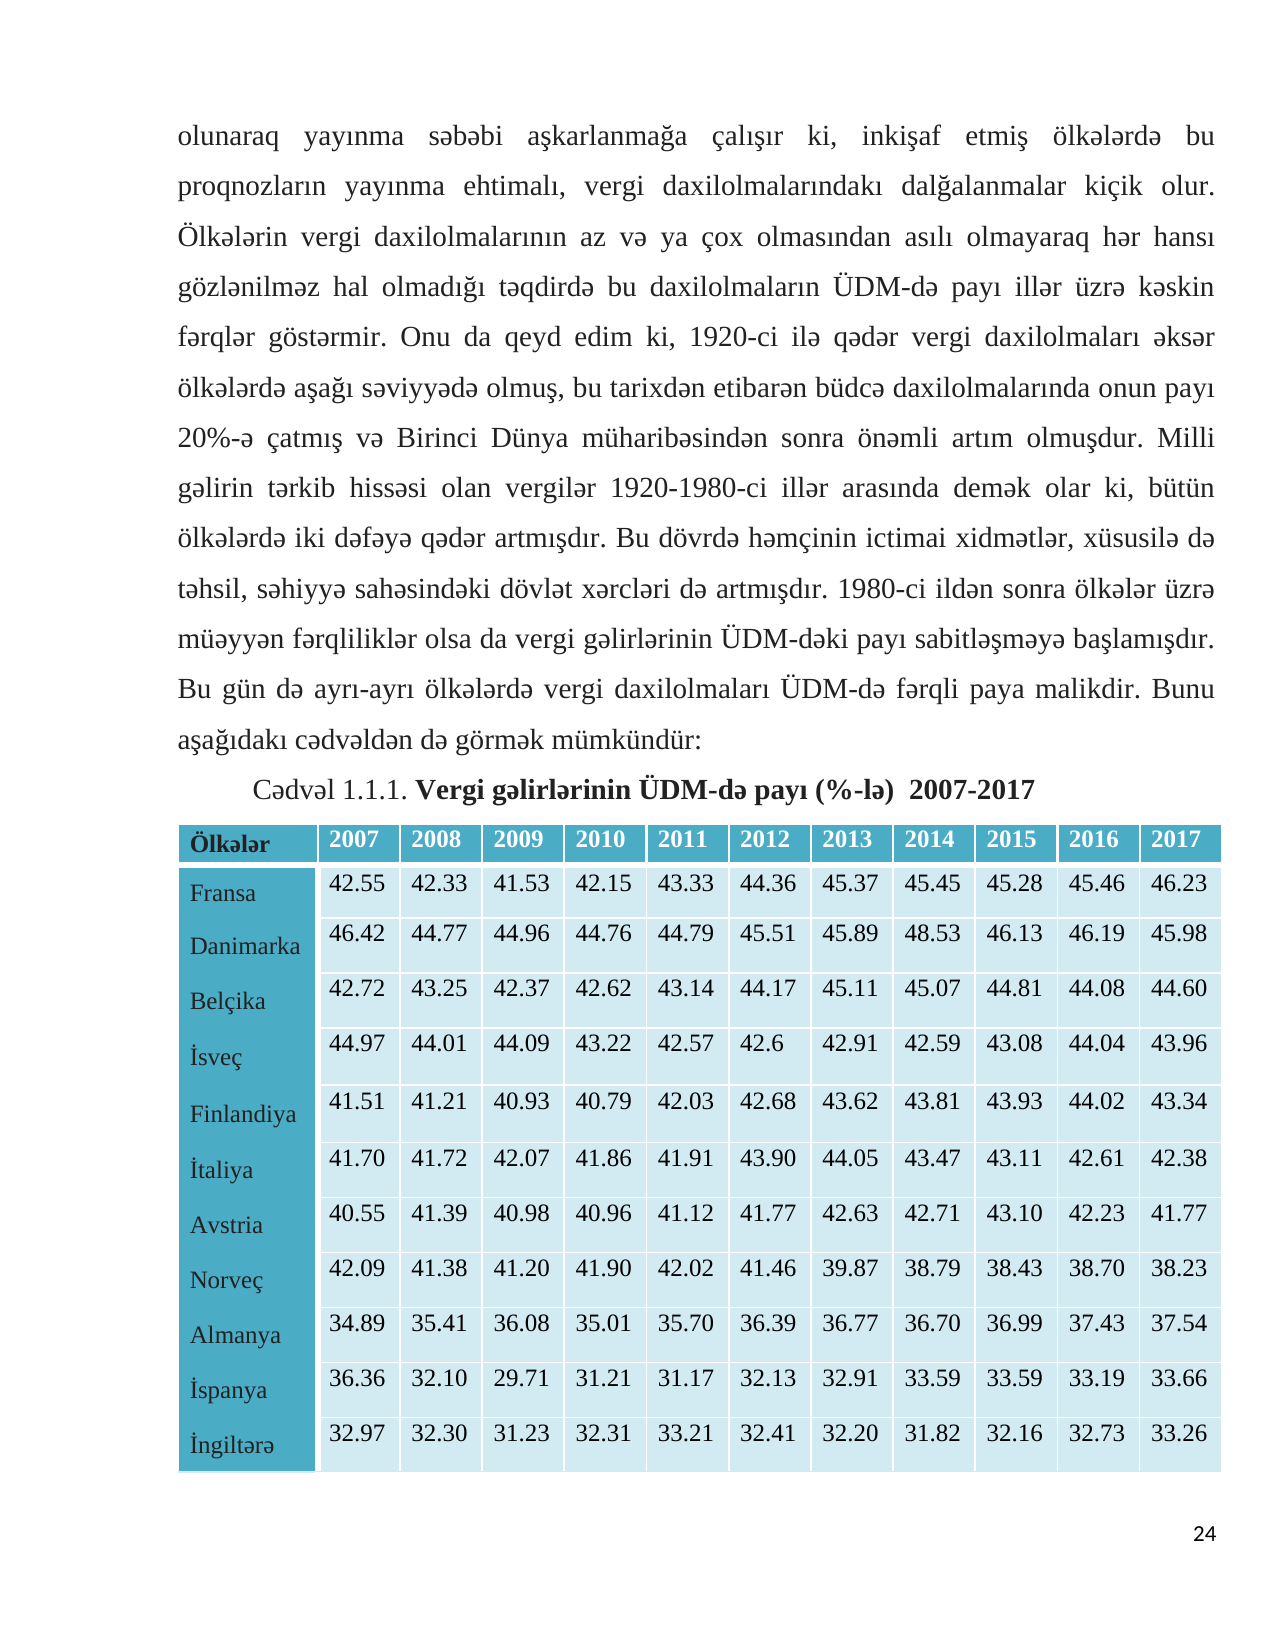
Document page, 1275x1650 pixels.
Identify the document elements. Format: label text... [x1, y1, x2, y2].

table_cell 38.43 [976, 1253, 1057, 1306]
table_cell 32.20 [812, 1418, 892, 1471]
table_cell Finlandiya [179, 1084, 315, 1141]
table_cell 41.90 [565, 1253, 646, 1306]
table_cell 42.72 [321, 974, 399, 1027]
table_cell 42.63 [812, 1198, 892, 1251]
table_cell 44.05 [812, 1143, 892, 1196]
table_cell 44.97 [321, 1029, 399, 1084]
table_cell 40.79 [565, 1086, 646, 1141]
table_cell 36.08 [483, 1308, 563, 1361]
table_cell 44.81 [976, 974, 1057, 1027]
table_header 2007 [319, 825, 399, 862]
table_cell 44.77 [401, 919, 481, 972]
table_cell 42.55 [321, 868, 399, 917]
table_cell 43.93 [976, 1086, 1057, 1141]
table_cell 44.60 [1140, 974, 1221, 1027]
table_cell 31.17 [647, 1363, 728, 1416]
table_cell 45.51 [730, 919, 810, 972]
table_header 2015 [976, 825, 1056, 862]
table_cell 41.46 [730, 1253, 810, 1306]
table_cell 38.70 [1058, 1253, 1139, 1306]
table_cell 41.21 [401, 1086, 481, 1141]
table_cell 46.42 [321, 919, 399, 972]
table_header Ölkələr [179, 825, 317, 862]
table_cell 32.30 [401, 1418, 481, 1471]
table_cell 32.73 [1058, 1418, 1139, 1471]
table_cell 40.98 [483, 1198, 563, 1251]
table_header 2014 [894, 825, 974, 862]
table_cell 43.47 [894, 1143, 974, 1196]
table_cell 36.70 [894, 1308, 974, 1361]
table_cell 32.31 [565, 1418, 646, 1471]
table_cell 42.6 [730, 1029, 810, 1084]
table_cell 36.99 [976, 1308, 1057, 1361]
table_cell 31.82 [894, 1418, 974, 1471]
table_cell 41.91 [647, 1143, 728, 1196]
table_cell 44.17 [730, 974, 810, 1027]
table_cell İsveç [179, 1027, 315, 1084]
table_cell 42.59 [894, 1029, 974, 1084]
table_cell 35.70 [647, 1308, 728, 1361]
table_cell 43.22 [565, 1029, 646, 1084]
table_cell 45.37 [812, 868, 892, 917]
table_cell 39.87 [812, 1253, 892, 1306]
table_cell 34.89 [321, 1308, 399, 1361]
table_cell 42.37 [483, 974, 563, 1027]
table_cell 32.13 [730, 1363, 810, 1416]
table_cell 41.53 [483, 868, 563, 917]
table_cell 41.20 [483, 1253, 563, 1306]
table_cell Avstria [179, 1196, 315, 1251]
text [177, 118, 1216, 755]
table_cell 45.45 [894, 868, 974, 917]
table_cell 44.04 [1058, 1029, 1139, 1084]
table_cell 33.26 [1140, 1418, 1221, 1471]
table_cell 32.41 [730, 1418, 810, 1471]
table_cell Norveç [179, 1251, 315, 1306]
table_cell Belçika [179, 972, 315, 1027]
table_cell 42.15 [565, 868, 646, 917]
table_header 2011 [648, 825, 728, 862]
table_cell 48.53 [894, 919, 974, 972]
table_cell 43.10 [976, 1198, 1057, 1251]
table_header 2009 [483, 825, 563, 862]
table_cell 46.19 [1058, 919, 1139, 972]
table_cell 37.54 [1140, 1308, 1221, 1361]
table_cell 33.66 [1140, 1363, 1221, 1416]
table_cell 36.77 [812, 1308, 892, 1361]
table_cell 43.08 [976, 1029, 1057, 1084]
table_cell 44.79 [647, 919, 728, 972]
table_header 2017 [1141, 825, 1221, 862]
table_cell 45.89 [812, 919, 892, 972]
table_cell İngiltərə [179, 1416, 315, 1471]
table_cell 36.39 [730, 1308, 810, 1361]
table_cell Almanya [179, 1306, 315, 1361]
table_cell 43.25 [401, 974, 481, 1027]
table_cell 42.57 [647, 1029, 728, 1084]
table_cell 44.09 [483, 1029, 563, 1084]
table_cell 42.03 [647, 1086, 728, 1141]
table_cell 43.33 [647, 868, 728, 917]
table_cell 44.08 [1058, 974, 1139, 1027]
table_cell 41.38 [401, 1253, 481, 1306]
table_cell 31.21 [565, 1363, 646, 1416]
table_cell 32.97 [321, 1418, 399, 1471]
table_cell 35.01 [565, 1308, 646, 1361]
table_cell 46.23 [1140, 868, 1221, 917]
table_cell 37.43 [1058, 1308, 1139, 1361]
table_cell 45.98 [1140, 919, 1221, 972]
table_cell 40.96 [565, 1198, 646, 1251]
table_cell 43.96 [1140, 1029, 1221, 1084]
table_cell 42.71 [894, 1198, 974, 1251]
table_cell 32.91 [812, 1363, 892, 1416]
table_cell 33.19 [1058, 1363, 1139, 1416]
table_cell 42.62 [565, 974, 646, 1027]
table_cell 43.11 [976, 1143, 1057, 1196]
table_cell 45.07 [894, 974, 974, 1027]
table_cell 45.28 [976, 868, 1057, 917]
table_cell İtaliya [179, 1141, 315, 1196]
table_cell 43.34 [1140, 1086, 1221, 1141]
table_cell 42.02 [647, 1253, 728, 1306]
table_cell 44.01 [401, 1029, 481, 1084]
table_cell 41.72 [401, 1143, 481, 1196]
table_cell 45.46 [1058, 868, 1139, 917]
table_cell 41.77 [1140, 1198, 1221, 1251]
table_cell 35.41 [401, 1308, 481, 1361]
table_cell 42.23 [1058, 1198, 1139, 1251]
table_cell Danimarka [179, 917, 315, 972]
table_cell 33.21 [647, 1418, 728, 1471]
table_header 2010 [565, 825, 645, 862]
table_cell 46.13 [976, 919, 1057, 972]
table_cell 38.79 [894, 1253, 974, 1306]
table_cell 42.33 [401, 868, 481, 917]
table_cell 40.93 [483, 1086, 563, 1141]
table_cell 43.14 [647, 974, 728, 1027]
table_cell 41.39 [401, 1198, 481, 1251]
table_cell 42.91 [812, 1029, 892, 1084]
table_cell 44.96 [483, 919, 563, 972]
table_cell 41.77 [730, 1198, 810, 1251]
table_cell 36.36 [321, 1363, 399, 1416]
table_header 2013 [812, 825, 892, 862]
table_cell 38.23 [1140, 1253, 1221, 1306]
text Cədvəl 1.1.1. Vergi gəlirlərinin ÜDM-də payı (%-lə) 2007-2017 [177, 772, 1216, 806]
table_cell 42.07 [483, 1143, 563, 1196]
table_cell 41.70 [321, 1143, 399, 1196]
table_header 2008 [401, 825, 481, 862]
table_cell 41.12 [647, 1198, 728, 1251]
table_cell 40.55 [321, 1198, 399, 1251]
table_cell 32.10 [401, 1363, 481, 1416]
table_cell 44.02 [1058, 1086, 1139, 1141]
table_cell 43.90 [730, 1143, 810, 1196]
table_cell 43.81 [894, 1086, 974, 1141]
table_cell 45.11 [812, 974, 892, 1027]
table_cell 32.16 [976, 1418, 1057, 1471]
table_cell 44.76 [565, 919, 646, 972]
table_cell 41.86 [565, 1143, 646, 1196]
table_cell 42.09 [321, 1253, 399, 1306]
table_header 2012 [730, 825, 810, 862]
table_cell 43.62 [812, 1086, 892, 1141]
table_cell 31.23 [483, 1418, 563, 1471]
table_cell 33.59 [976, 1363, 1057, 1416]
table_cell 29.71 [483, 1363, 563, 1416]
table_cell İspanya [179, 1361, 315, 1416]
table_cell 42.68 [730, 1086, 810, 1141]
table_cell 42.61 [1058, 1143, 1139, 1196]
table_cell Fransa [179, 868, 315, 917]
table_cell 42.38 [1140, 1143, 1221, 1196]
table_header 2016 [1059, 825, 1139, 862]
table_cell 44.36 [730, 868, 810, 917]
table_cell 33.59 [894, 1363, 974, 1416]
table_cell 41.51 [321, 1086, 399, 1141]
